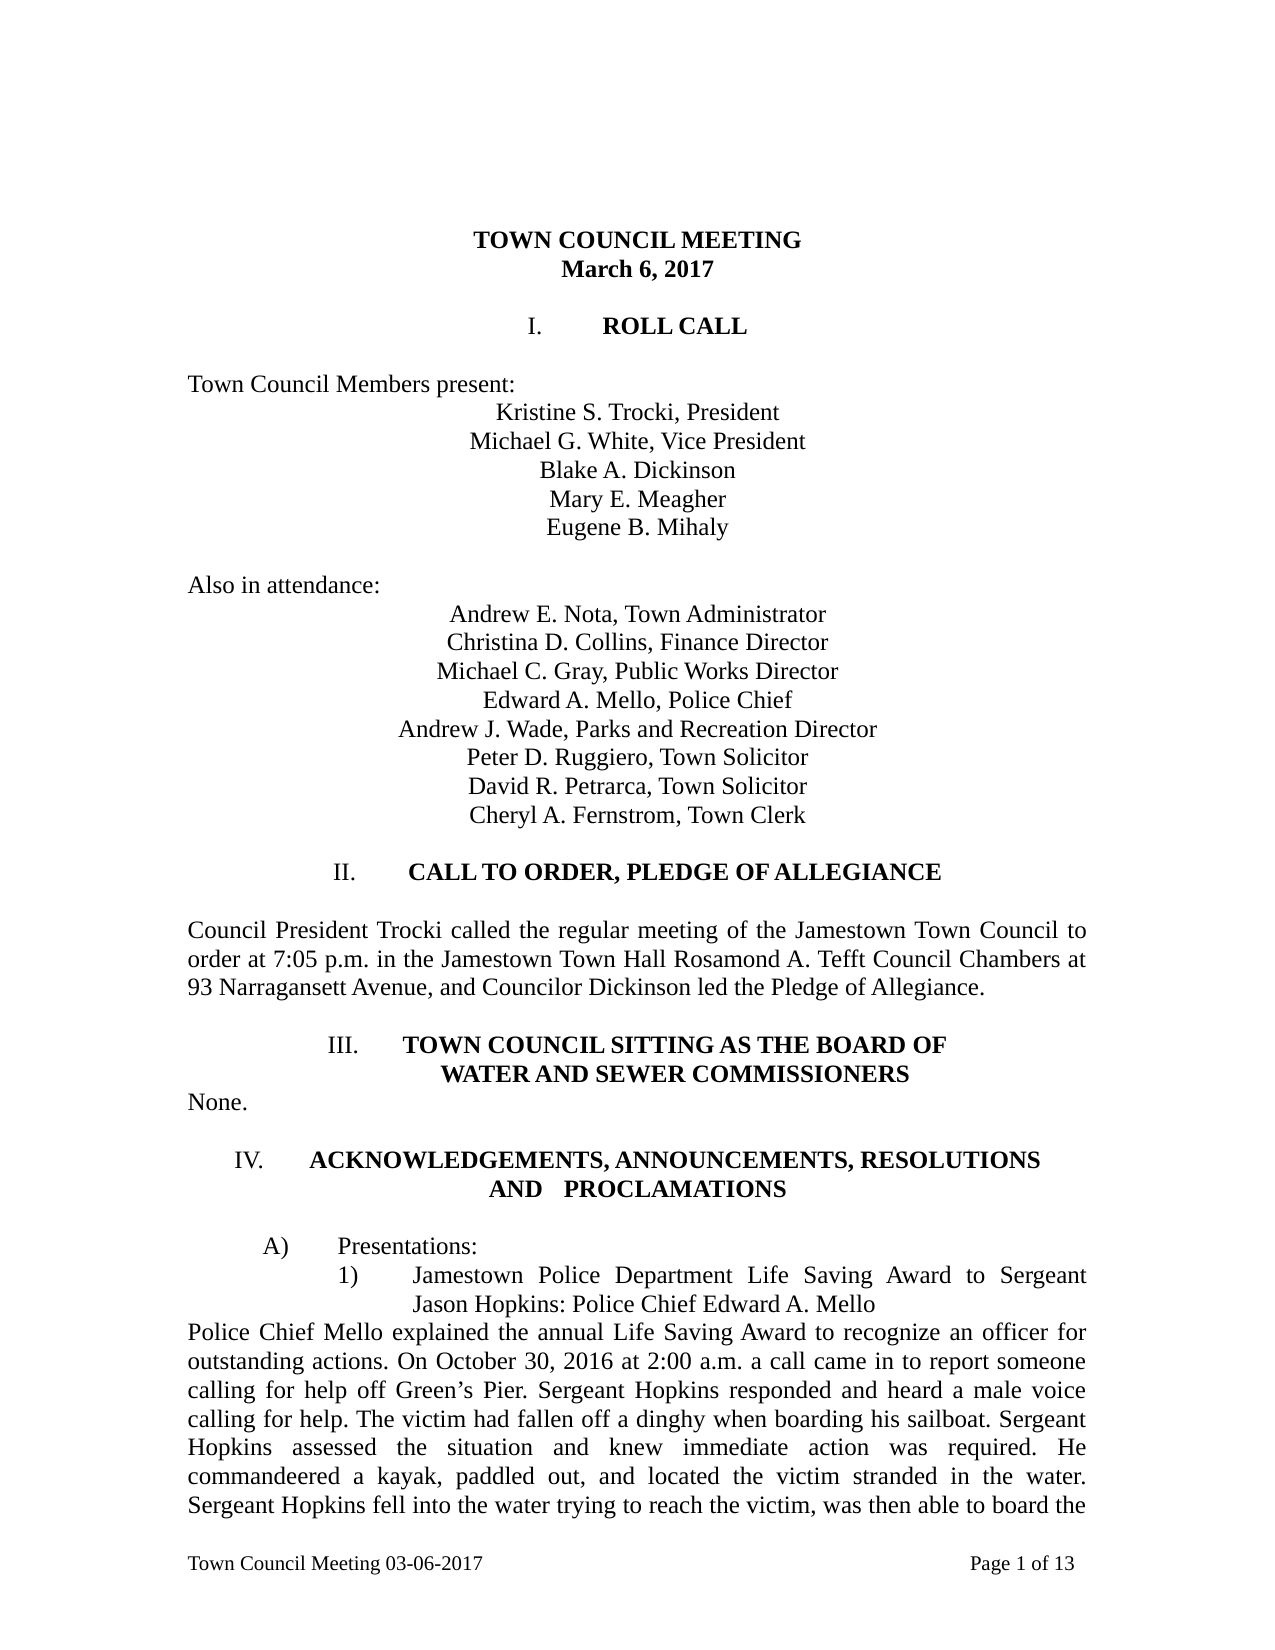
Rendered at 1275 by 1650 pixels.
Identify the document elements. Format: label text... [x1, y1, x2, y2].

list Town Council Members present: [187, 369, 1087, 397]
list Blake A. Dickinson [187, 455, 1087, 484]
list Cheryl A. Fernstrom, Town Clerk [187, 800, 1087, 829]
subtitle WATER AND SEWER COMMISSIONERS [262, 1059, 1087, 1087]
list Michael C. Gray, Public Works Director [187, 656, 1087, 685]
subtitle ACKNOWLEDGEMENTS, ANNOUNCEMENTS, RESOLUTIONS [187, 1145, 1087, 1174]
list David R. Petrarca, Town Solicitor [187, 771, 1087, 800]
list Andrew J. Wade, Parks and Recreation Director [187, 714, 1087, 742]
subtitle Jamestown Police Department Life Saving Award to Sergeant Jason Hopkins: Police Chief Edward A. Mello [337, 1260, 1087, 1317]
list Eugene B. Mihaly [187, 512, 1087, 541]
text March 6, 2017 [187, 254, 1087, 282]
subtitle TOWN COUNCIL SITTING AS THE BOARD OF [187, 1030, 1087, 1059]
list Edward A. Mello, Police Chief [187, 685, 1087, 714]
list Michael G. White, Vice President [187, 426, 1087, 455]
subtitle TOWN COUNCIL MEETING [187, 225, 1087, 254]
subtitle ROLL CALL [187, 311, 1087, 340]
list Christina D. Collins, Finance Director [187, 627, 1087, 656]
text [187, 1317, 1087, 1519]
text Council President Trocki called the regular meeting of the Jamestown Town Council to order at 7:05 p.m. in the Jamestown Town Hall Rosamond A. Tefft Council Chambers at 93 Narragansett Avenue, and Councilor Dickinson led the Pledge of Allegiance. [187, 915, 1087, 1001]
list Also in attendance: [187, 570, 1087, 599]
subtitle CALL TO ORDER, PLEDGE OF ALLEGIANCE [187, 857, 1087, 886]
list Kristine S. Trocki, President [187, 397, 1087, 426]
list Peter D. Ruggiero, Town Solicitor [187, 742, 1087, 771]
subtitle Presentations: [262, 1231, 1087, 1260]
list Andrew E. Nota, Town Administrator [187, 599, 1087, 627]
list Mary E. Meagher [187, 484, 1087, 512]
text None. [187, 1087, 1087, 1116]
subtitle AND PROCLAMATIONS [187, 1174, 1087, 1202]
